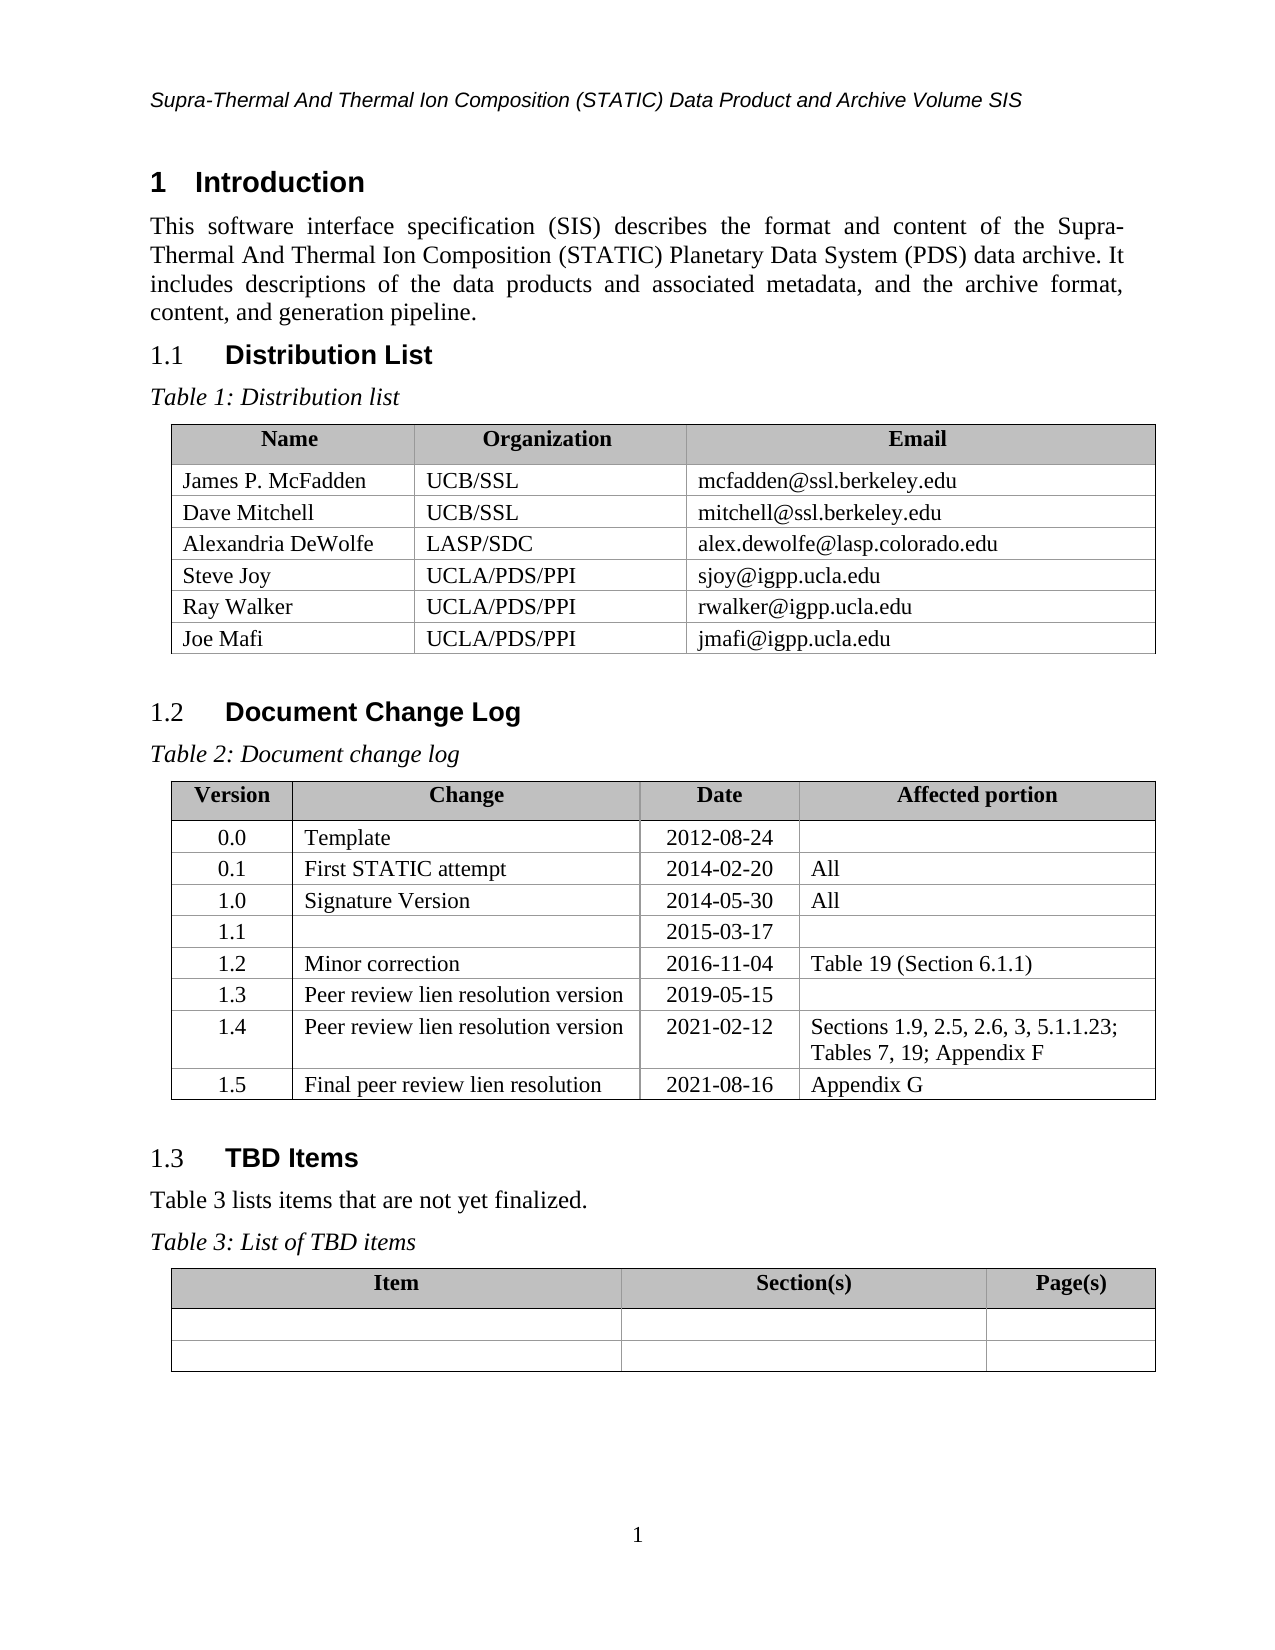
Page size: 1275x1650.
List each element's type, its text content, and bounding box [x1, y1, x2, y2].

table_cell UCB/SSL [415, 496, 686, 527]
table_cell Dave Mitchell [172, 496, 414, 527]
table_cell 2019-05-15 [641, 979, 799, 1010]
table_cell UCLA/PDS/PPI [415, 623, 686, 653]
table_cell 0.1 [172, 853, 292, 883]
table_cell 0.0 [172, 821, 292, 852]
table_header Organization [415, 425, 686, 464]
table_header Email [687, 425, 1155, 464]
table_cell Table 19 (Section 6.1.1) [800, 948, 1155, 978]
table_cell Sections 1.9, 2.5, 2.6, 3, 5.1.1.23; Tables 7, 19; Appendix F [800, 1011, 1155, 1068]
table_header Name [172, 425, 414, 464]
table_cell [172, 1309, 621, 1339]
table_cell UCLA/PDS/PPI [415, 591, 686, 622]
table_cell Steve Joy [172, 560, 414, 590]
table_cell 2021-08-16 [641, 1069, 799, 1099]
table_cell Template [293, 821, 639, 852]
table_header Date [641, 782, 799, 820]
table_cell [172, 1341, 621, 1371]
table_cell Joe Mafi [172, 623, 414, 653]
table_cell 1.3 [172, 979, 292, 1010]
table_cell [800, 821, 1155, 852]
table_cell Alexandria DeWolfe [172, 528, 414, 558]
table_header Change [293, 782, 639, 820]
subtitle Document Change Log [150, 696, 1125, 727]
table_cell [622, 1309, 986, 1339]
table_cell sjoy@igpp.ucla.edu [687, 560, 1155, 590]
table_cell 1.4 [172, 1011, 292, 1068]
table_cell UCLA/PDS/PPI [415, 560, 686, 590]
table_cell [800, 916, 1155, 947]
table_cell 2015-03-17 [641, 916, 799, 947]
table_cell 2014-05-30 [641, 885, 799, 915]
table_cell 1.0 [172, 885, 292, 915]
table_header Version [172, 782, 292, 820]
table_header Section(s) [622, 1269, 986, 1308]
table_cell Ray Walker [172, 591, 414, 622]
table_header Page(s) [987, 1269, 1155, 1308]
table_cell Signature Version [293, 885, 639, 915]
table_cell All [800, 885, 1155, 915]
table_cell [622, 1341, 986, 1371]
table_cell Final peer review lien resolution [293, 1069, 639, 1099]
table_cell [800, 979, 1155, 1010]
subtitle Introduction [150, 165, 1125, 199]
table_cell Appendix G [800, 1069, 1155, 1099]
table_cell 2014-02-20 [641, 853, 799, 883]
table_cell 1.5 [172, 1069, 292, 1099]
table_header Affected portion [800, 782, 1155, 820]
table_cell LASP/SDC [415, 528, 686, 558]
table_cell All [800, 853, 1155, 883]
table_cell 1.2 [172, 948, 292, 978]
table_cell mitchell@ssl.berkeley.edu [687, 496, 1155, 527]
table_cell [987, 1309, 1155, 1339]
table_cell [293, 916, 639, 947]
table_cell 2012-08-24 [641, 821, 799, 852]
table_cell Peer review lien resolution version [293, 979, 639, 1010]
table_cell [987, 1341, 1155, 1371]
table_cell rwalker@igpp.ucla.edu [687, 591, 1155, 622]
table_header Item [172, 1269, 621, 1308]
table_cell Peer review lien resolution version [293, 1011, 639, 1068]
subtitle Distribution List [150, 339, 1125, 370]
table_cell jmafi@igpp.ucla.edu [687, 623, 1155, 653]
table_cell Minor correction [293, 948, 639, 978]
text Table 1: Distribution list [150, 382, 1125, 411]
table_cell 2021-02-12 [641, 1011, 799, 1068]
table_cell First STATIC attempt [293, 853, 639, 883]
text Table 3 lists items that are not yet finalized. [150, 1185, 1125, 1214]
text This software interface specification (SIS) describes the format and content of the Supra-Thermal And Thermal Ion Composition (STATIC) Planetary Data System (PDS) data archive. It includes descriptions of the data products and associated metadata, and the archive format, content, and generation pipeline. [150, 211, 1125, 326]
table_cell alex.dewolfe@lasp.colorado.edu [687, 528, 1155, 558]
table_cell 2016-11-04 [641, 948, 799, 978]
table_cell mcfadden@ssl.berkeley.edu [687, 465, 1155, 495]
table_cell UCB/SSL [415, 465, 686, 495]
table_cell 1.1 [172, 916, 292, 947]
table_cell James P. McFadden [172, 465, 414, 495]
subtitle TBD Items [150, 1142, 1125, 1173]
